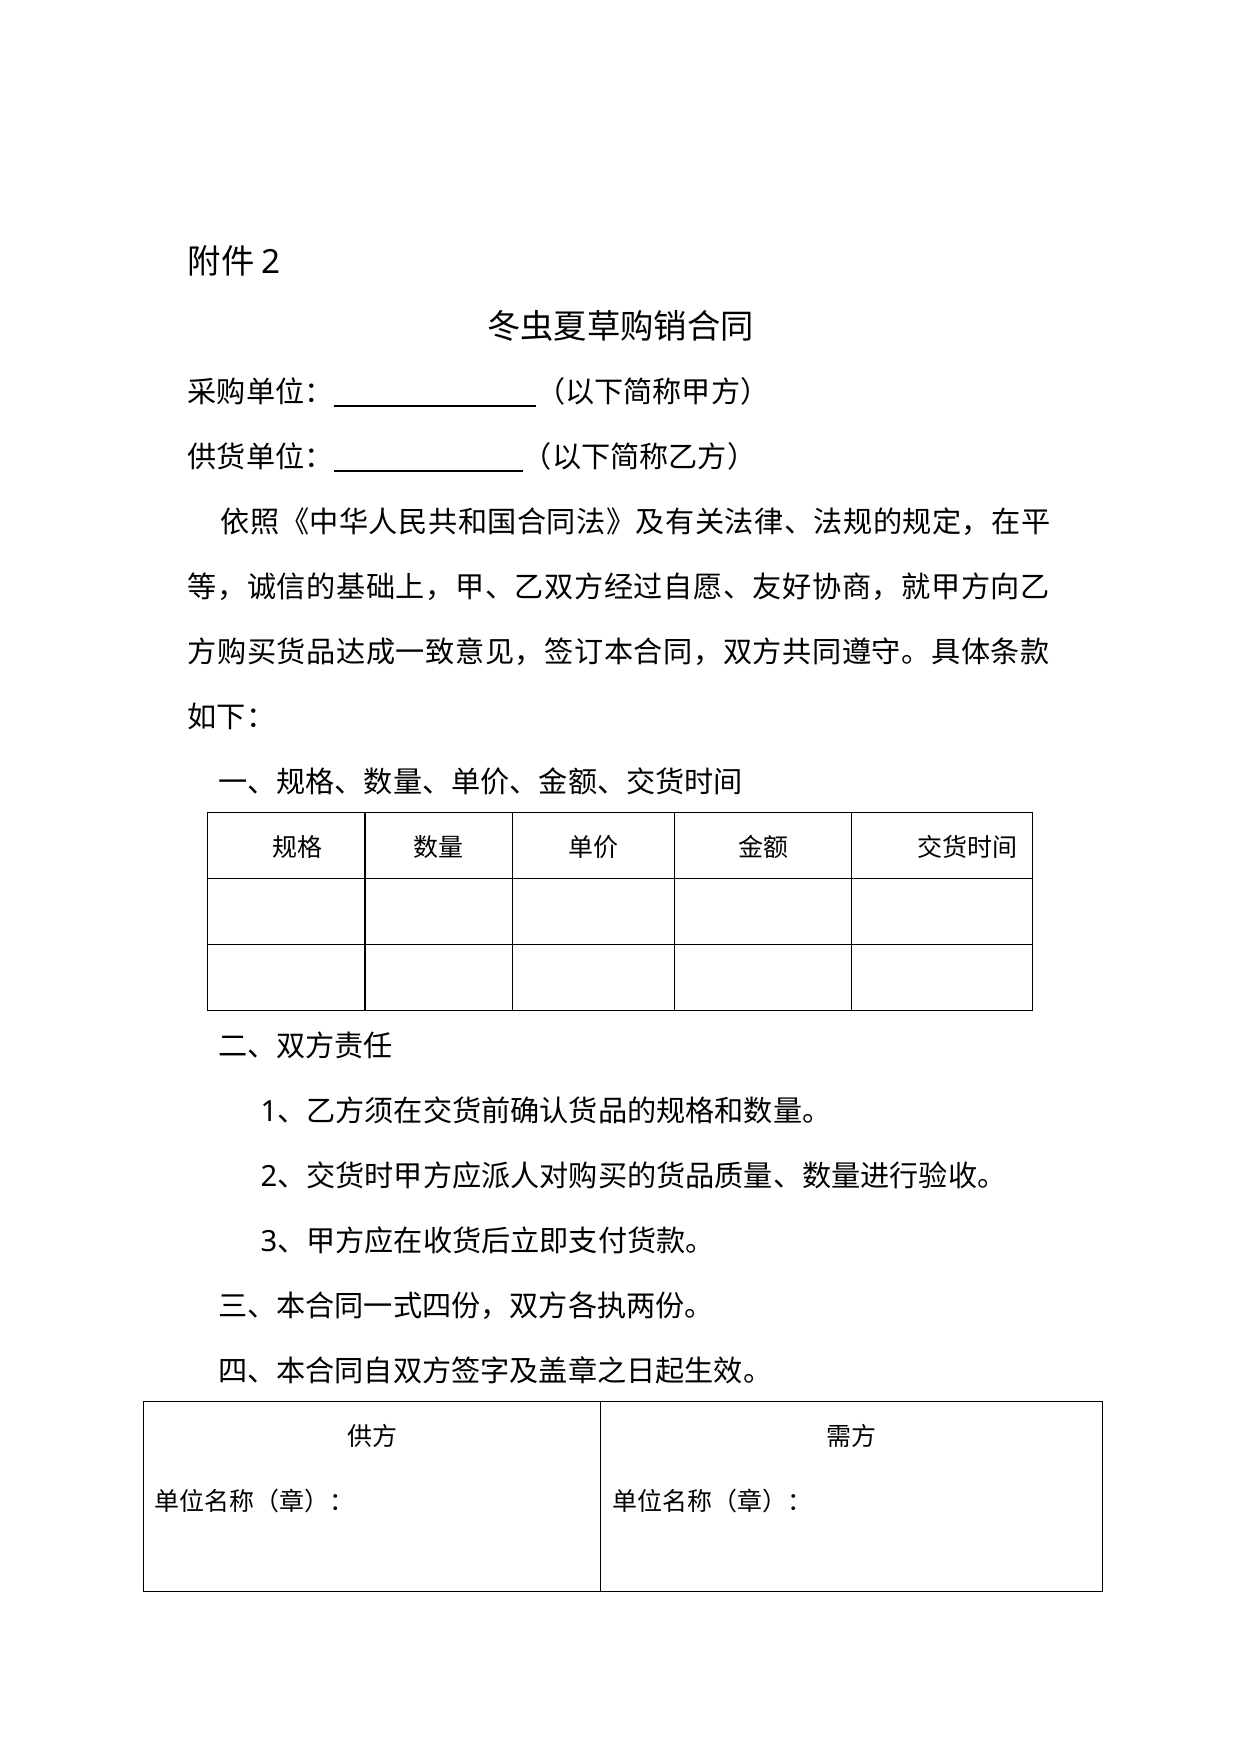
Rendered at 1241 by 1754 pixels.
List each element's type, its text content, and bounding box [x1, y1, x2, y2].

text 二、双方责任 [187, 1011, 1053, 1076]
table_cell [852, 879, 1032, 944]
table_header 数量 [366, 813, 512, 878]
text 2、交货时甲方应派人对购买的货品质量、数量进行验收。 [231, 1141, 1088, 1206]
table_cell [513, 879, 674, 944]
text 供货单位： （以下简称乙方） [187, 422, 1053, 487]
table_header 规格 [208, 813, 364, 878]
table_cell [366, 879, 512, 944]
table_cell [852, 945, 1032, 1010]
text 冬虫夏草购销合同 [187, 292, 1053, 357]
table_cell [208, 879, 364, 944]
table_cell [513, 945, 674, 1010]
table_cell [675, 879, 851, 944]
text 四、本合同自双方签字及盖章之日起生效。 [187, 1336, 1053, 1401]
table_header 交货时间 [852, 813, 1032, 878]
text 依照《中华人民共和国合同法》及有关法律、法规的规定，在平等，诚信的基础上，甲、乙双方经过自愿、友好协商，就甲方向乙方购买货品达成一致意见，签订本合同，双方共同遵守。具体条款如下： [187, 487, 1053, 747]
text 一、规格、数量、单价、金额、交货时间 [187, 747, 1053, 812]
table_cell [675, 945, 851, 1010]
table_cell [366, 945, 512, 1010]
text 三、本合同一式四份，双方各执两份。 [187, 1271, 1053, 1336]
text 采购单位： （以下简称甲方） [187, 357, 1053, 422]
text 1、乙方须在交货前确认货品的规格和数量。 [231, 1076, 1088, 1141]
text 附件2 [187, 227, 1053, 292]
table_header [601, 1402, 1102, 1591]
text 3、甲方应在收货后立即支付货款。 [231, 1206, 1053, 1271]
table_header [144, 1402, 600, 1591]
table_header 金额 [675, 813, 851, 878]
table_cell [208, 945, 364, 1010]
table_header 单价 [513, 813, 674, 878]
